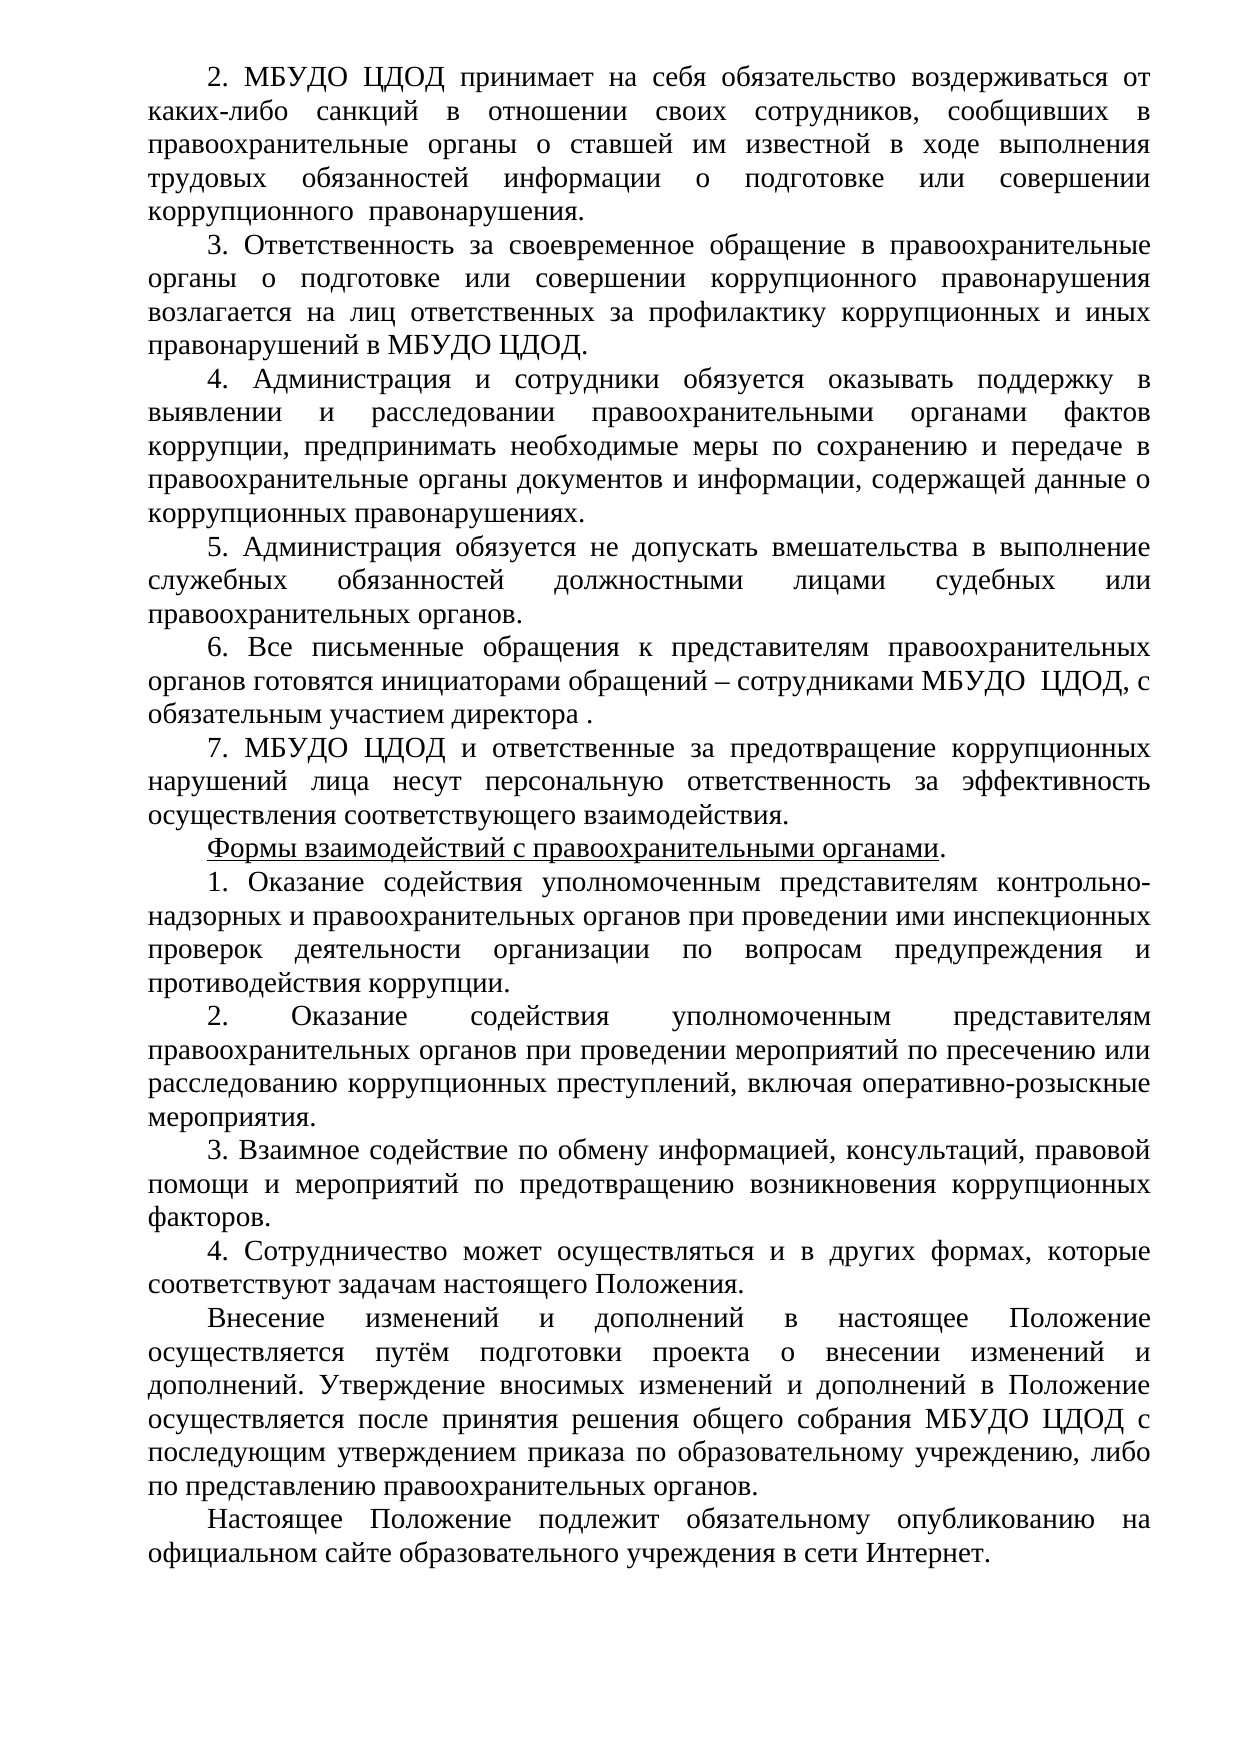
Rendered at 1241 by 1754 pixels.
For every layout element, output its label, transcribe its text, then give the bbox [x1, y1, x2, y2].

text 3. Ответственность за своевременное обращение в правоохранительные органы о подготовке или совершении коррупционного правонарушения возлагается на лиц ответственных за профилактику коррупционных и иных правонарушений в МБУДО ЦДОД. [148, 227, 1152, 361]
text 4. Сотрудничество может осуществляться и в других формах, которые соответствуют задачам настоящего Положения. [148, 1233, 1152, 1300]
text Формы взаимодействий с правоохранительными органами. [148, 831, 1152, 864]
text 5. Администрация обязуется не допускать вмешательства в выполнение служебных обязанностей должностными лицами судебных или правоохранительных органов. [148, 529, 1152, 629]
text 2. Оказание содействия уполномоченным представителям правоохранительных органов при проведении мероприятий по пресечению или расследованию коррупционных преступлений, включая оперативно-розыскные мероприятия. [148, 998, 1152, 1132]
text 3. Взаимное содействие по обмену информацией, консультаций, правовой помощи и мероприятий по предотвращению возникновения коррупционных факторов. [148, 1132, 1152, 1233]
text 2. МБУДО ЦДОД принимает на себя обязательство воздерживаться от каких-либо санкций в отношении своих сотрудников, сообщивших в правоохранительные органы о ставшей им известной в ходе выполнения трудовых обязанностей информации о подготовке или совершении коррупционного правонарушения. [148, 59, 1152, 227]
text 1. Оказание содействия уполномоченным представителям контрольно-надзорных и правоохранительных органов при проведении ими инспекционных проверок деятельности организации по вопросам предупреждения и противодействия коррупции. [148, 864, 1152, 998]
text Настоящее Положение подлежит обязательному опубликованию на официальном сайте образовательного учреждения в сети Интернет. [148, 1501, 1152, 1568]
text 4. Администрация и сотрудники обязуется оказывать поддержку в выявлении и расследовании правоохранительными органами фактов коррупции, предпринимать необходимые меры по сохранению и передаче в правоохранительные органы документов и информации, содержащей данные о коррупционных правонарушениях. [148, 361, 1152, 529]
text 7. МБУДО ЦДОД и ответственные за предотвращение коррупционных нарушений лица несут персональную ответственность за эффективность осуществления соответствующего взаимодействия. [148, 730, 1152, 831]
text Внесение изменений и дополнений в настоящее Положение осуществляется путём подготовки проекта о внесении изменений и дополнений. Утверждение вносимых изменений и дополнений в Положение осуществляется после принятия решения общего собрания МБУДО ЦДОД с последующим утверждением приказа по образовательному учреждению, либо по представлению правоохранительных органов. [148, 1300, 1152, 1501]
text 6. Все письменные обращения к представителям правоохранительных органов готовятся инициаторами обращений – сотрудниками МБУДО ЦДОД, с обязательным участием директора . [148, 629, 1152, 730]
